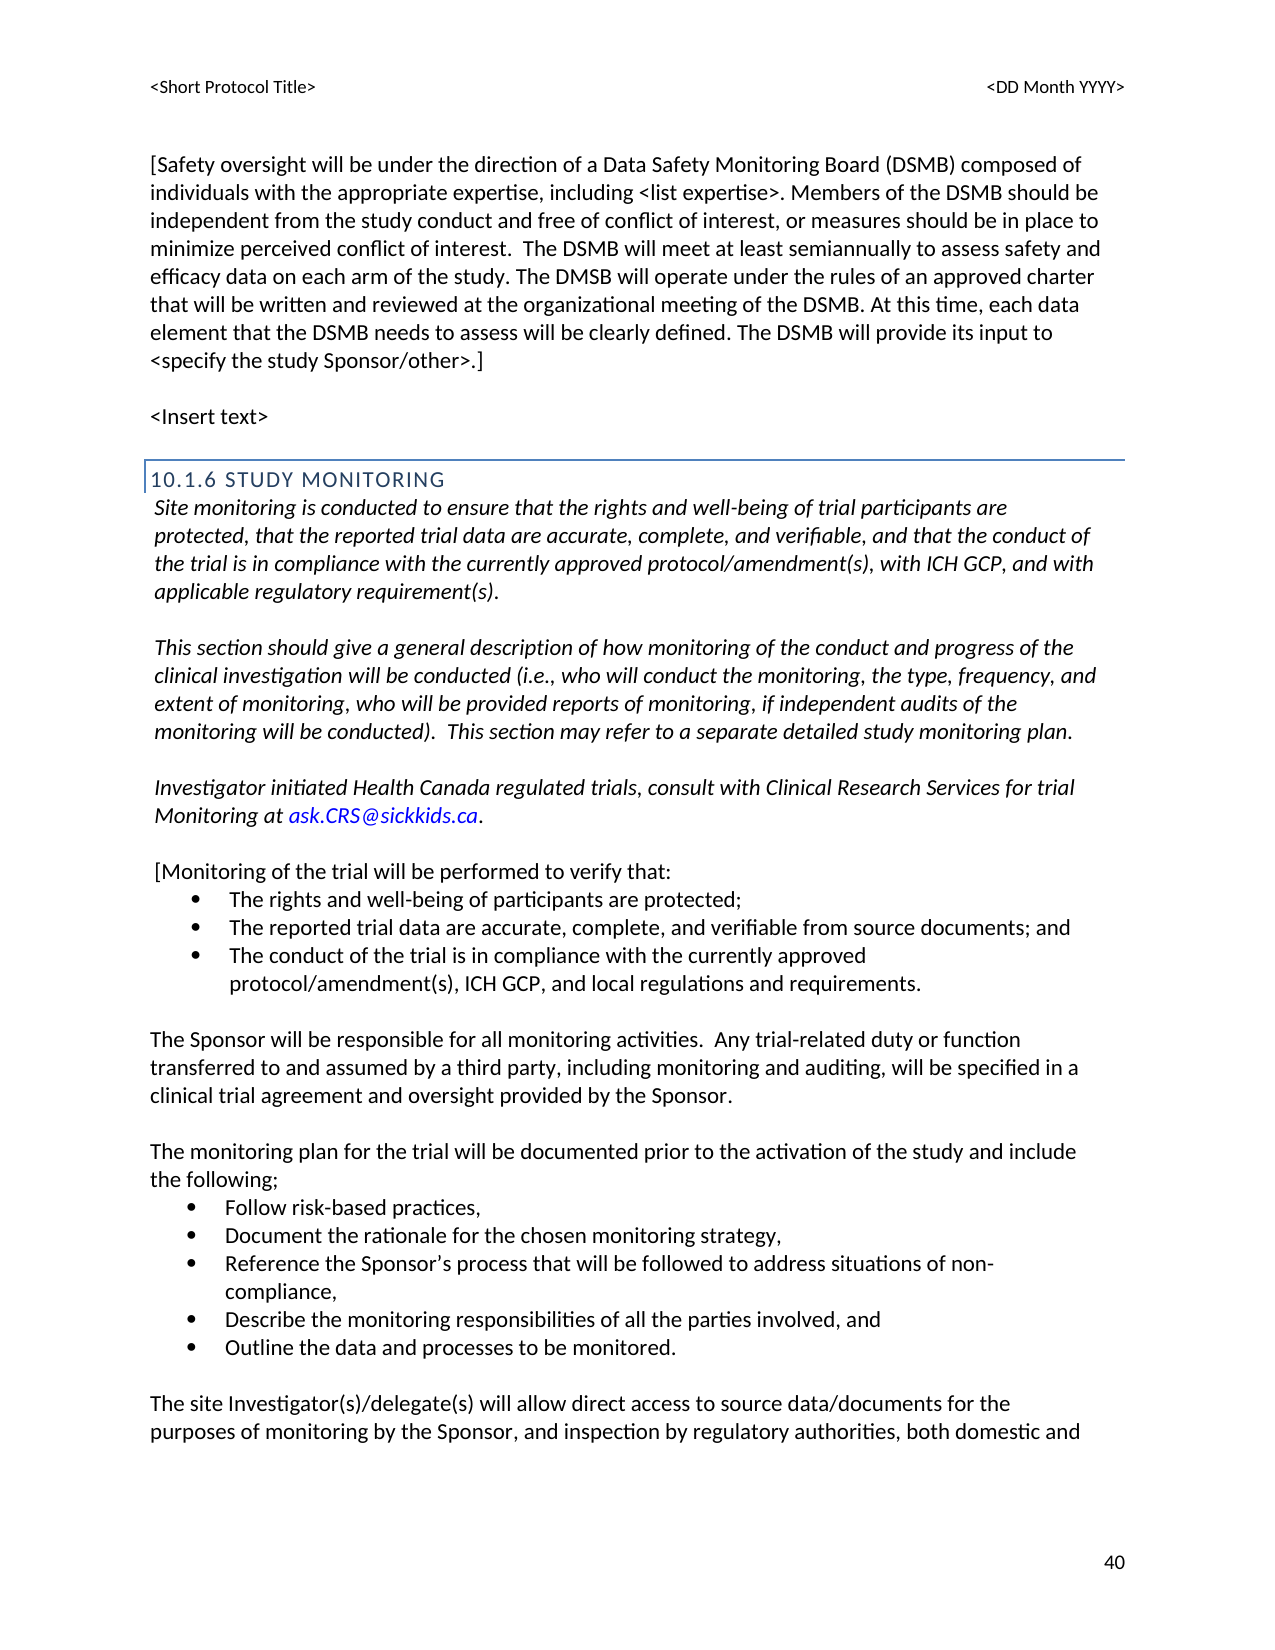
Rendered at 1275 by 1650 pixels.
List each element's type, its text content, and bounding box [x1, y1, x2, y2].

list Outline the data and processes to be monitored. [187, 1333, 1102, 1361]
list Reference the Sponsor’s process that will be followed to address situations of non-compliance, [187, 1249, 1102, 1305]
subtitle Study Monitoring [146, 461, 1125, 493]
text Site monitoring is conducted to ensure that the rights and well-being of trial participants are protected, that the reported trial data are accurate, complete, and verifiable, and that the conduct of the trial is in compliance with the currently approved protocol/amendment(s), with ICH GCP, and with applicable regulatory requirement(s). [154, 493, 1102, 605]
list The rights and well-being of participants are protected; [192, 885, 1102, 913]
text [Monitoring of the trial will be performed to verify that: [154, 857, 1102, 885]
text The monitoring plan for the trial will be documented prior to the activation of the study and include the following; [150, 1137, 1102, 1193]
text The Sponsor will be responsible for all monitoring activities. Any trial-related duty or function transferred to and assumed by a third party, including monitoring and auditing, will be specified in a clinical trial agreement and oversight provided by the Sponsor. [150, 1025, 1102, 1109]
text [150, 1389, 1102, 1445]
text This section should give a general description of how monitoring of the conduct and progress of the clinical investigation will be conducted (i.e., who will conduct the monitoring, the type, frequency, and extent of monitoring, who will be provided reports of monitoring, if independent audits of the monitoring will be conducted). This section may refer to a separate detailed study monitoring plan. [154, 633, 1102, 745]
list The conduct of the trial is in compliance with the currently approved protocol/amendment(s), ICH GCP, and local regulations and requirements. [192, 941, 1102, 997]
list Follow risk-based practices, [187, 1193, 1102, 1221]
list Document the rationale for the chosen monitoring strategy, [187, 1221, 1102, 1249]
list The reported trial data are accurate, complete, and verifiable from source documents; and [192, 913, 1102, 941]
text Investigator initiated Health Canada regulated trials, consult with Clinical Research Services for trial Monitoring at ask.CRS@sickkids.ca​. [154, 773, 1102, 829]
text <Insert text> [150, 402, 1125, 430]
text [Safety oversight will be under the direction of a Data Safety Monitoring Board (DSMB) composed of individuals with the appropriate expertise, including <list expertise>. Members of the DSMB should be independent from the study conduct and free of conflict of interest, or measures should be in place to minimize perceived conflict of interest. The DSMB will meet at least semiannually to assess safety and efficacy data on each arm of the study. The DMSB will operate under the rules of an approved charter that will be written and reviewed at the organizational meeting of the DSMB. At this time, each data element that the DSMB needs to assess will be clearly defined. The DSMB will provide its input to <specify the study Sponsor/other>.] [150, 150, 1125, 374]
list Describe the monitoring responsibilities of all the parties involved, and [187, 1305, 1102, 1333]
